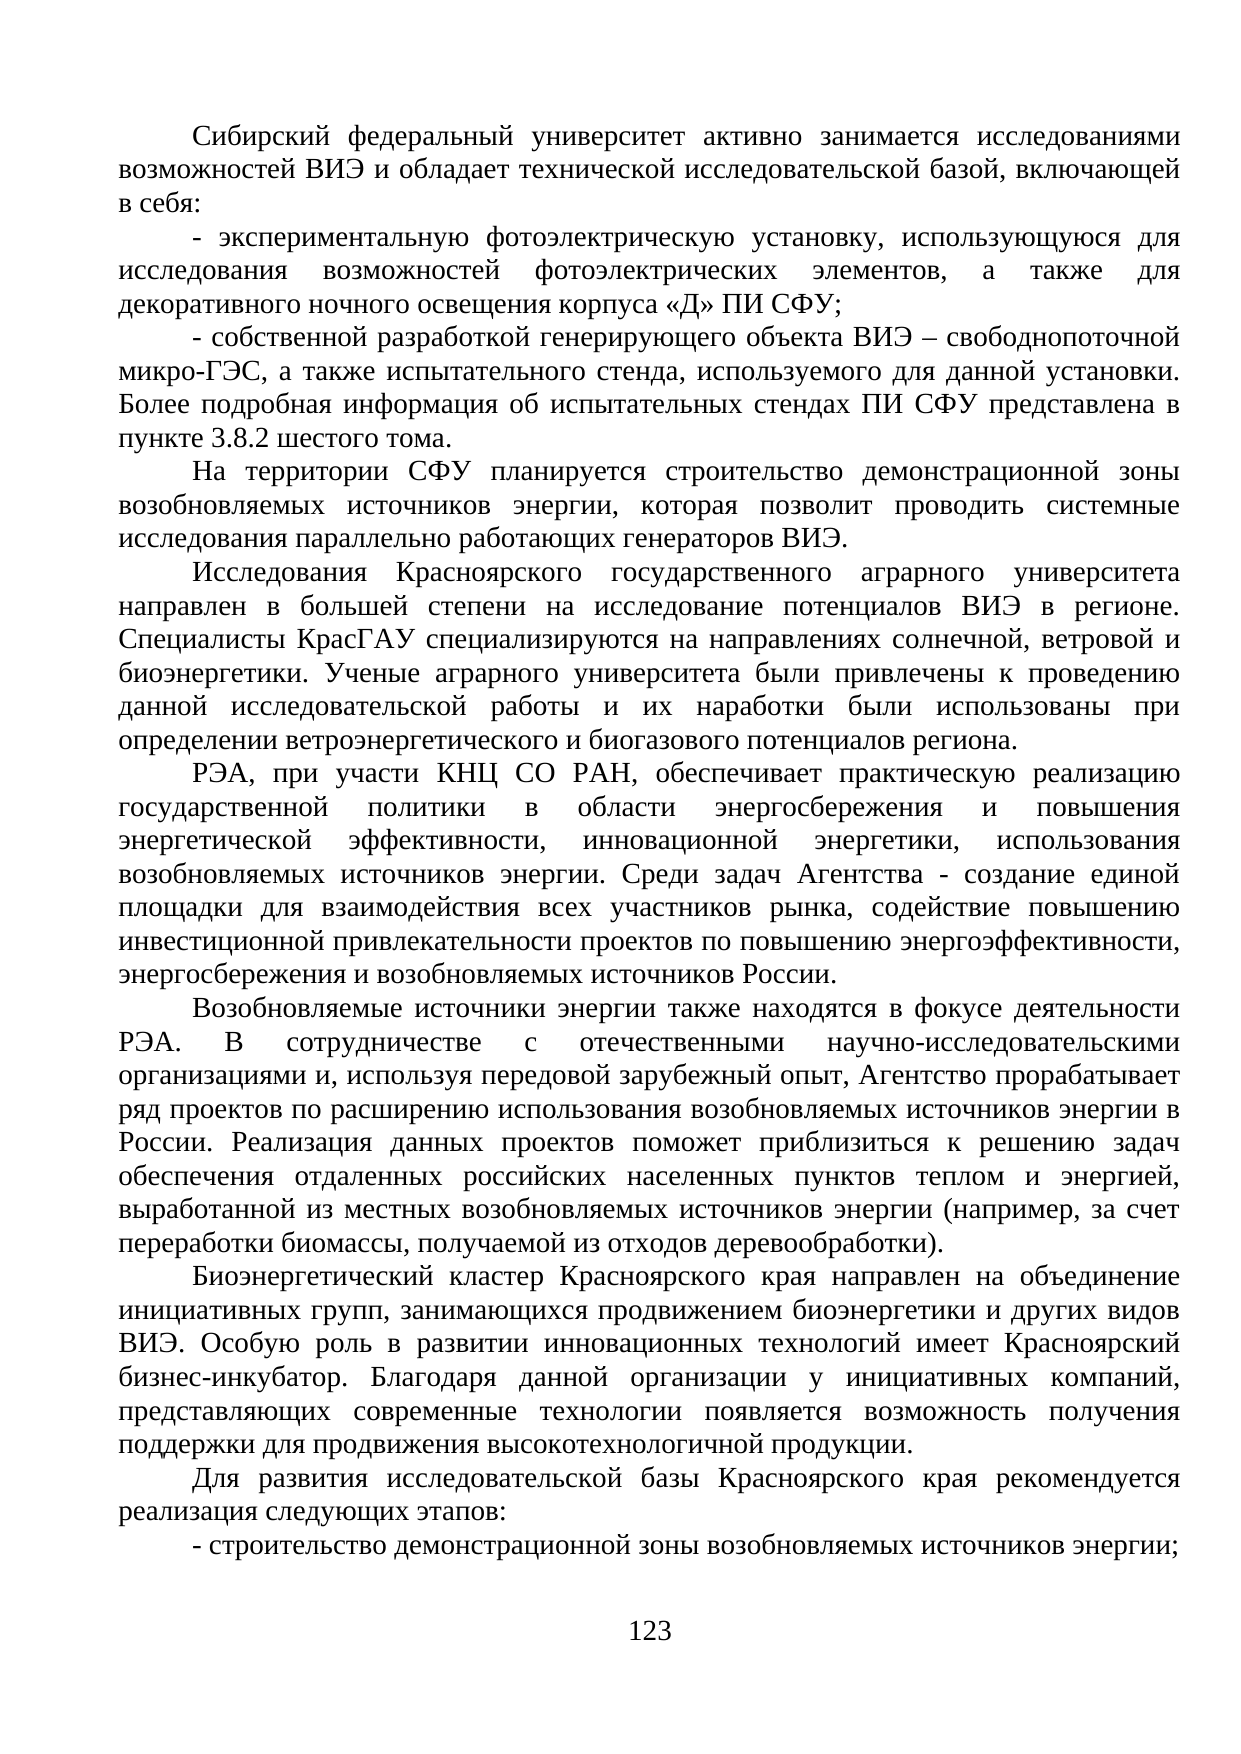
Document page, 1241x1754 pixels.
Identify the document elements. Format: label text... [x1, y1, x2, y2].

text На территории СФУ планируется строительство демонстрационной зоны возобновляемых источников энергии, которая позволит проводить системные исследования параллельно работающих генераторов ВИЭ. [118, 453, 1181, 554]
text Биоэнергетический кластер Красноярского края направлен на объединение инициативных групп, занимающихся продвижением биоэнергетики и других видов ВИЭ. Особую роль в развитии инновационных технологий имеет Красноярский бизнес-инкубатор. Благодаря данной организации у инициативных компаний, представляющих современные технологии появляется возможность получения поддержки для продвижения высокотехнологичной продукции. [118, 1258, 1181, 1460]
text - собственной разработкой генерирующего объекта ВИЭ – свободнопоточной микро-ГЭС, а также испытательного стенда, используемого для данной установки. Более подробная информация об испытательных стендах ПИ СФУ представлена в пункте 3.8.2 шестого тома. [118, 319, 1181, 453]
text - строительство демонстрационной зоны возобновляемых источников энергии; [118, 1527, 1181, 1560]
text - экспериментальную фотоэлектрическую установку, использующуюся для исследования возможностей фотоэлектрических элементов, а также для декоративного ночного освещения корпуса «Д» ПИ СФУ; [118, 219, 1181, 319]
text Сибирский федеральный университет активно занимается исследованиями возможностей ВИЭ и обладает технической исследовательской базой, включающей в себя: [118, 118, 1181, 219]
text РЭА, при участи КНЦ СО РАН, обеспечивает практическую реализацию государственной политики в области энергосбережения и повышения энергетической эффективности, инновационной энергетики, использования возобновляемых источников энергии. Среди задач Агентства - создание единой площадки для взаимодействия всех участников рынка, содействие повышению инвестиционной привлекательности проектов по повышению энергоэффективности, энергосбережения и возобновляемых источников России. [118, 755, 1181, 990]
text Возобновляемые источники энергии также находятся в фокусе деятельности РЭА. В сотрудничестве с отечественными научно-исследовательскими организациями и, используя передовой зарубежный опыт, Агентство прорабатывает ряд проектов по расширению использования возобновляемых источников энергии в России. Реализация данных проектов поможет приблизиться к решению задач обеспечения отдаленных российских населенных пунктов теплом и энергией, выработанной из местных возобновляемых источников энергии (например, за счет переработки биомассы, получаемой из отходов деревообработки). [118, 990, 1181, 1258]
text Исследования Красноярского государственного аграрного университета направлен в большей степени на исследование потенциалов ВИЭ в регионе. Специалисты КрасГАУ специализируются на направлениях солнечной, ветровой и биоэнергетики. Ученые аграрного университета были привлечены к проведению данной исследовательской работы и их наработки были использованы при определении ветроэнергетического и биогазового потенциалов региона. [118, 554, 1181, 755]
text Для развития исследовательской базы Красноярского края рекомендуется реализация следующих этапов: [118, 1460, 1181, 1527]
